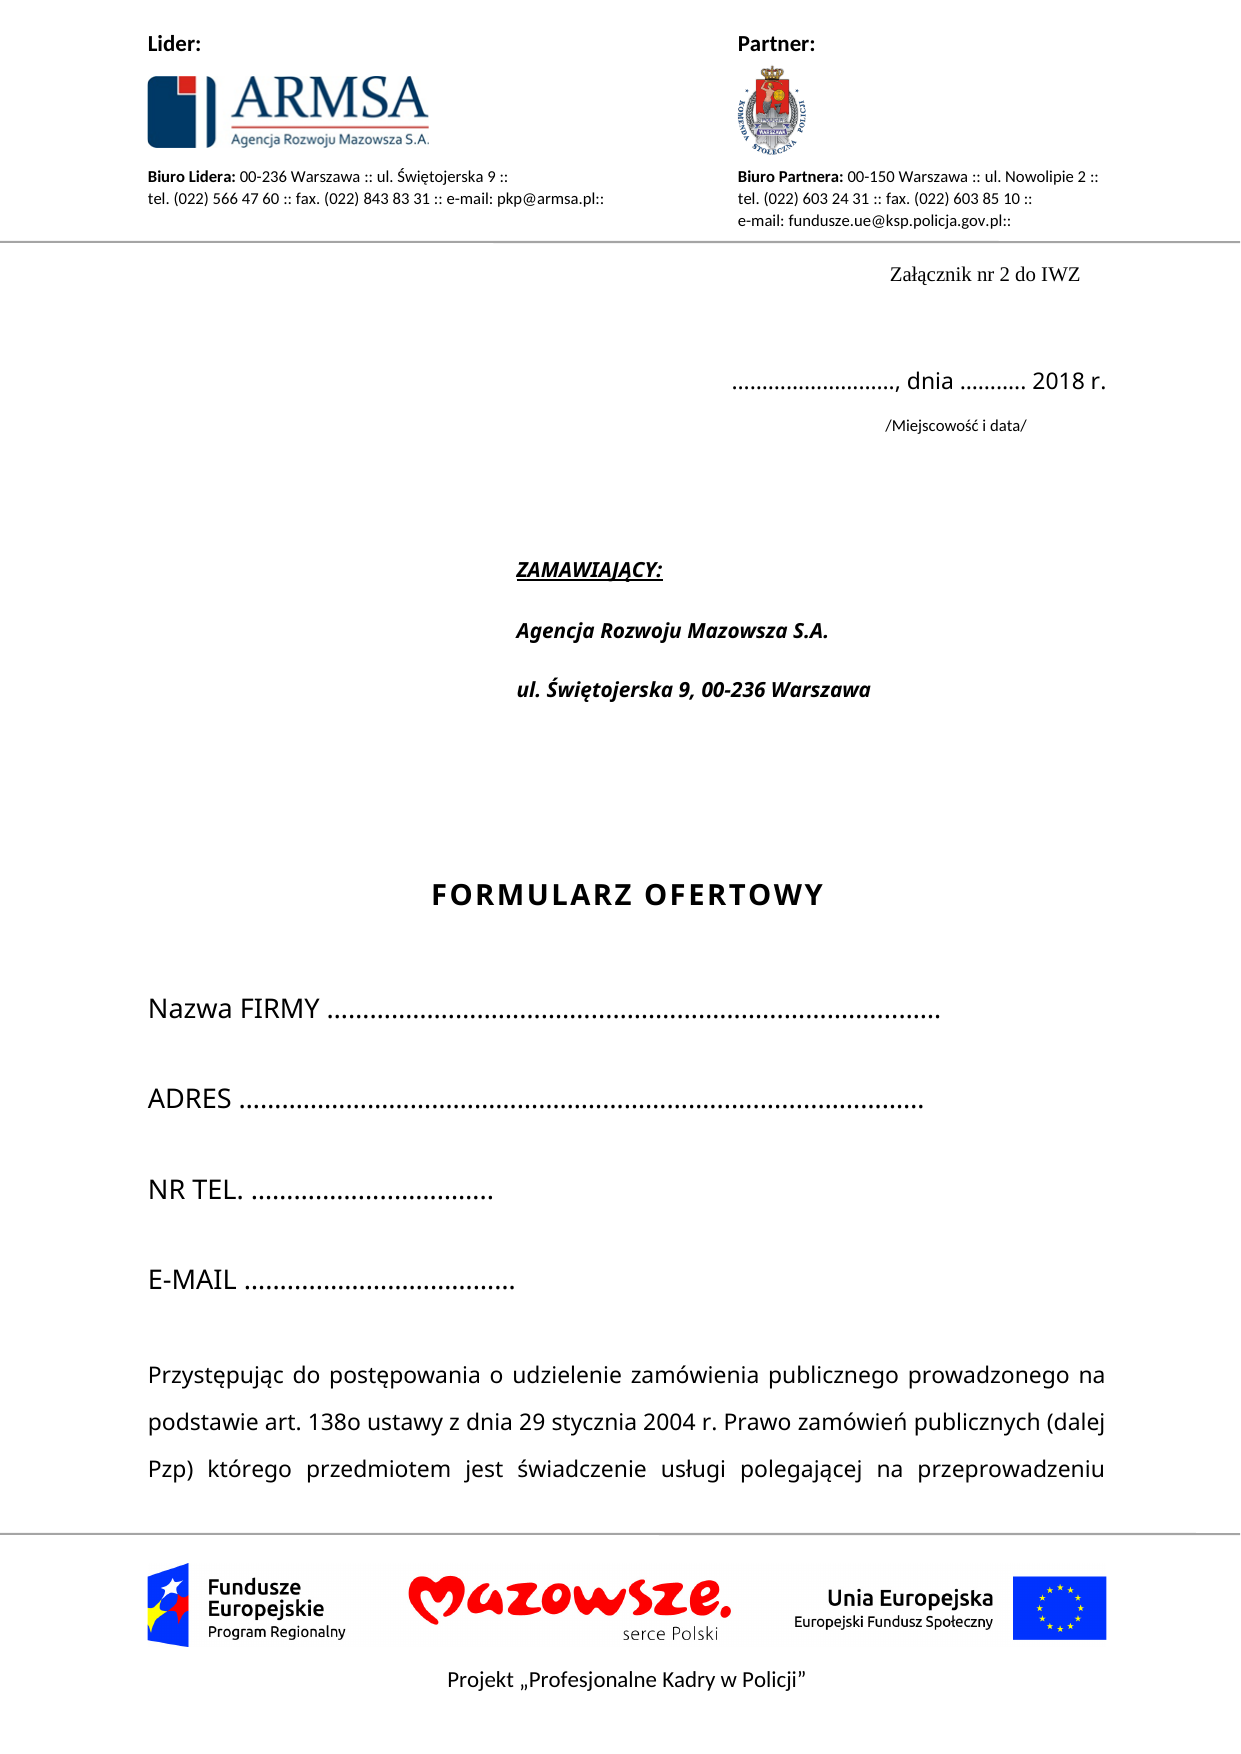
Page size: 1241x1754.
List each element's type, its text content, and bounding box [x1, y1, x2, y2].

text ADRES …………………………………………………………...….........…………… [148, 1080, 1106, 1117]
picture [147, 76, 429, 148]
text ul. Świętojerska 9, 00-236 Warszawa [516, 675, 1106, 704]
text Załącznik nr 2 do IWZ [738, 262, 1106, 286]
text Agencja Rozwoju Mazowsza S.A. [516, 616, 1106, 644]
text Nazwa FIRMY ………………………………....…………………...…………....…… [148, 989, 1106, 1026]
picture [723, 56, 820, 164]
text NR TEL. …………….....………….. [148, 1170, 1106, 1207]
text ZAMAWIAJĄCY: [148, 555, 1106, 584]
text FORMULARZ OFERTOWY [148, 874, 1106, 914]
text /Miejscowość i data/ [148, 415, 1106, 436]
text E-MAIL …........……………………… [148, 1261, 1106, 1297]
text ………………………, dnia ……….. 2018 r. [148, 365, 1106, 396]
picture [147, 1563, 1107, 1647]
